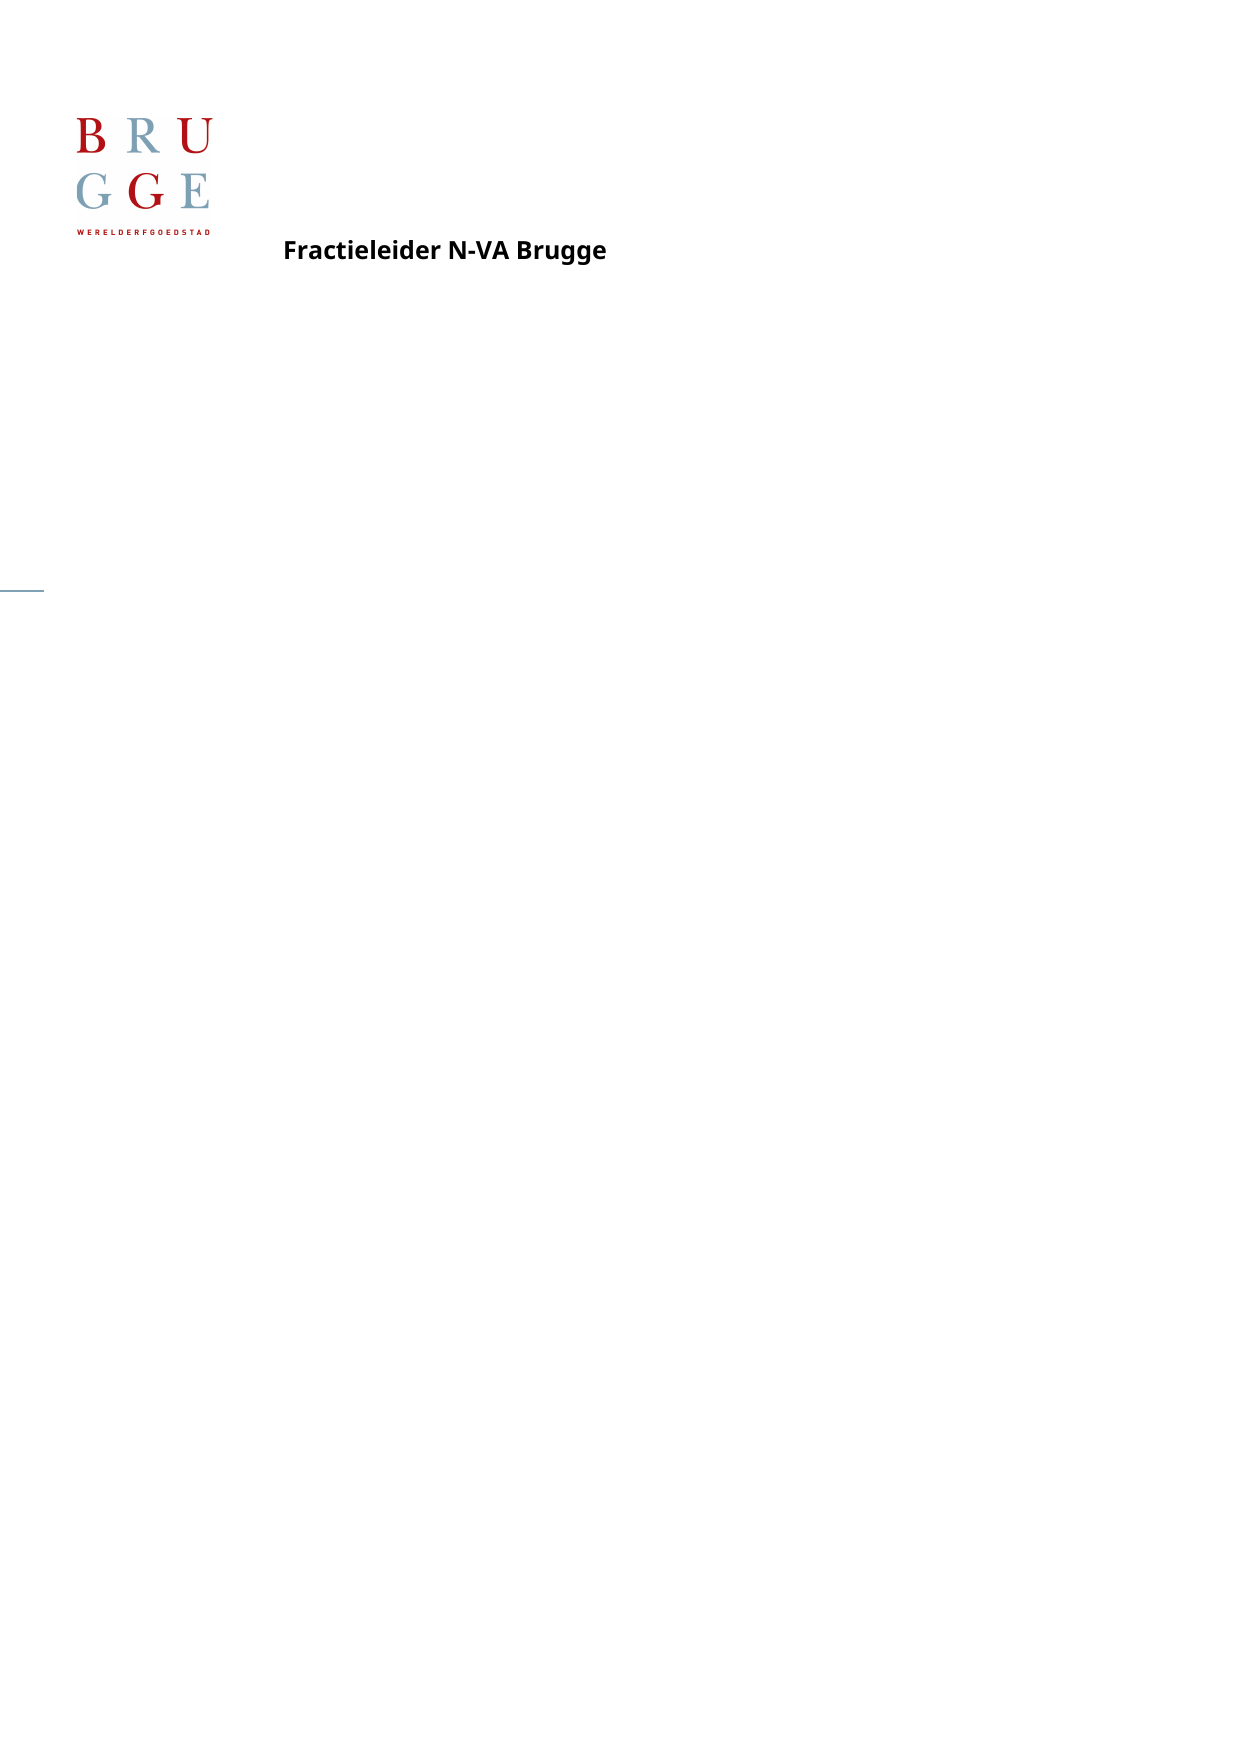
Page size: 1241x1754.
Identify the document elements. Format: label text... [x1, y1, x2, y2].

text Fractieleider N-VA Brugge [283, 233, 1152, 267]
picture [76, 118, 213, 235]
